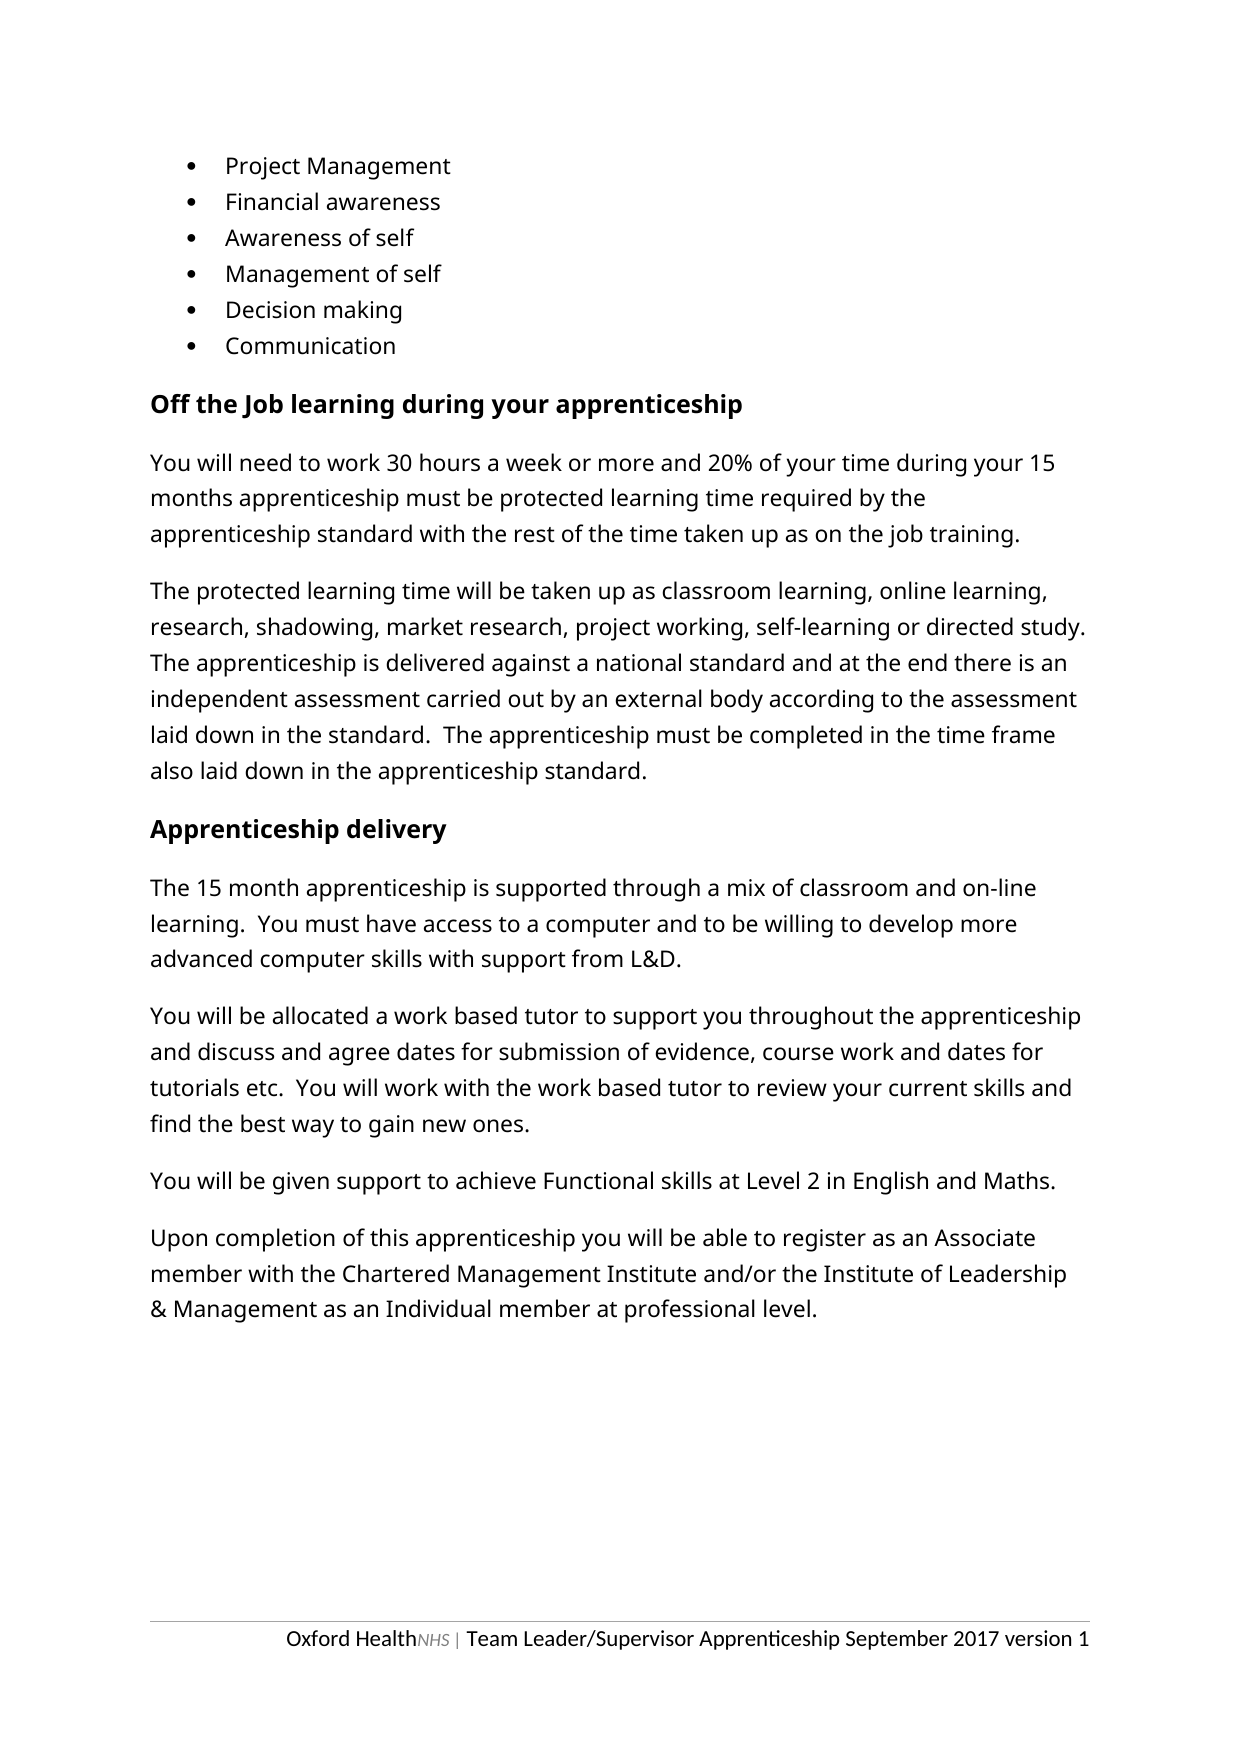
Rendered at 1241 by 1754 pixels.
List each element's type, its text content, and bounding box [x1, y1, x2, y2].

list Financial awareness [187, 186, 1090, 217]
list Management of self [187, 258, 1090, 289]
list Communication [187, 330, 1090, 361]
list Decision making [187, 294, 1090, 325]
text You will need to work 30 hours a week or more and 20% of your time during your 15 months apprenticeship must be protected learning time required by the apprenticeship standard with the rest of the time taken up as on the job training. [150, 446, 1090, 549]
list Project Management [187, 150, 1090, 181]
list Awareness of self [187, 222, 1090, 253]
text You will be allocated a work based tutor to support you throughout the apprenticeship and discuss and agree dates for submission of evidence, course work and dates for tutorials etc. You will work with the work based tutor to review your current skills and find the best way to gain new ones. [150, 1000, 1090, 1139]
text The 15 month apprenticeship is supported through a mix of classroom and on-line learning. You must have access to a computer and to be willing to develop more advanced computer skills with support from L&D. [150, 872, 1090, 975]
text You will be given support to achieve Functional skills at Level 2 in English and Maths. [150, 1165, 1090, 1196]
text The protected learning time will be taken up as classroom learning, online learning, research, shadowing, market research, project working, self-learning or directed study. The apprenticeship is delivered against a national standard and at the end there is an independent assessment carried out by an external body according to the assessment laid down in the standard. The apprenticeship must be completed in the time frame also laid down in the apprenticeship standard. [150, 575, 1090, 786]
text Apprenticeship delivery [150, 812, 1090, 846]
text Upon completion of this apprenticeship you will be able to register as an Associate member with the Chartered Management Institute and/or the Institute of Leadership & Management as an Individual member at professional level. [150, 1222, 1090, 1325]
text Off the Job learning during your apprenticeship [150, 386, 1090, 421]
